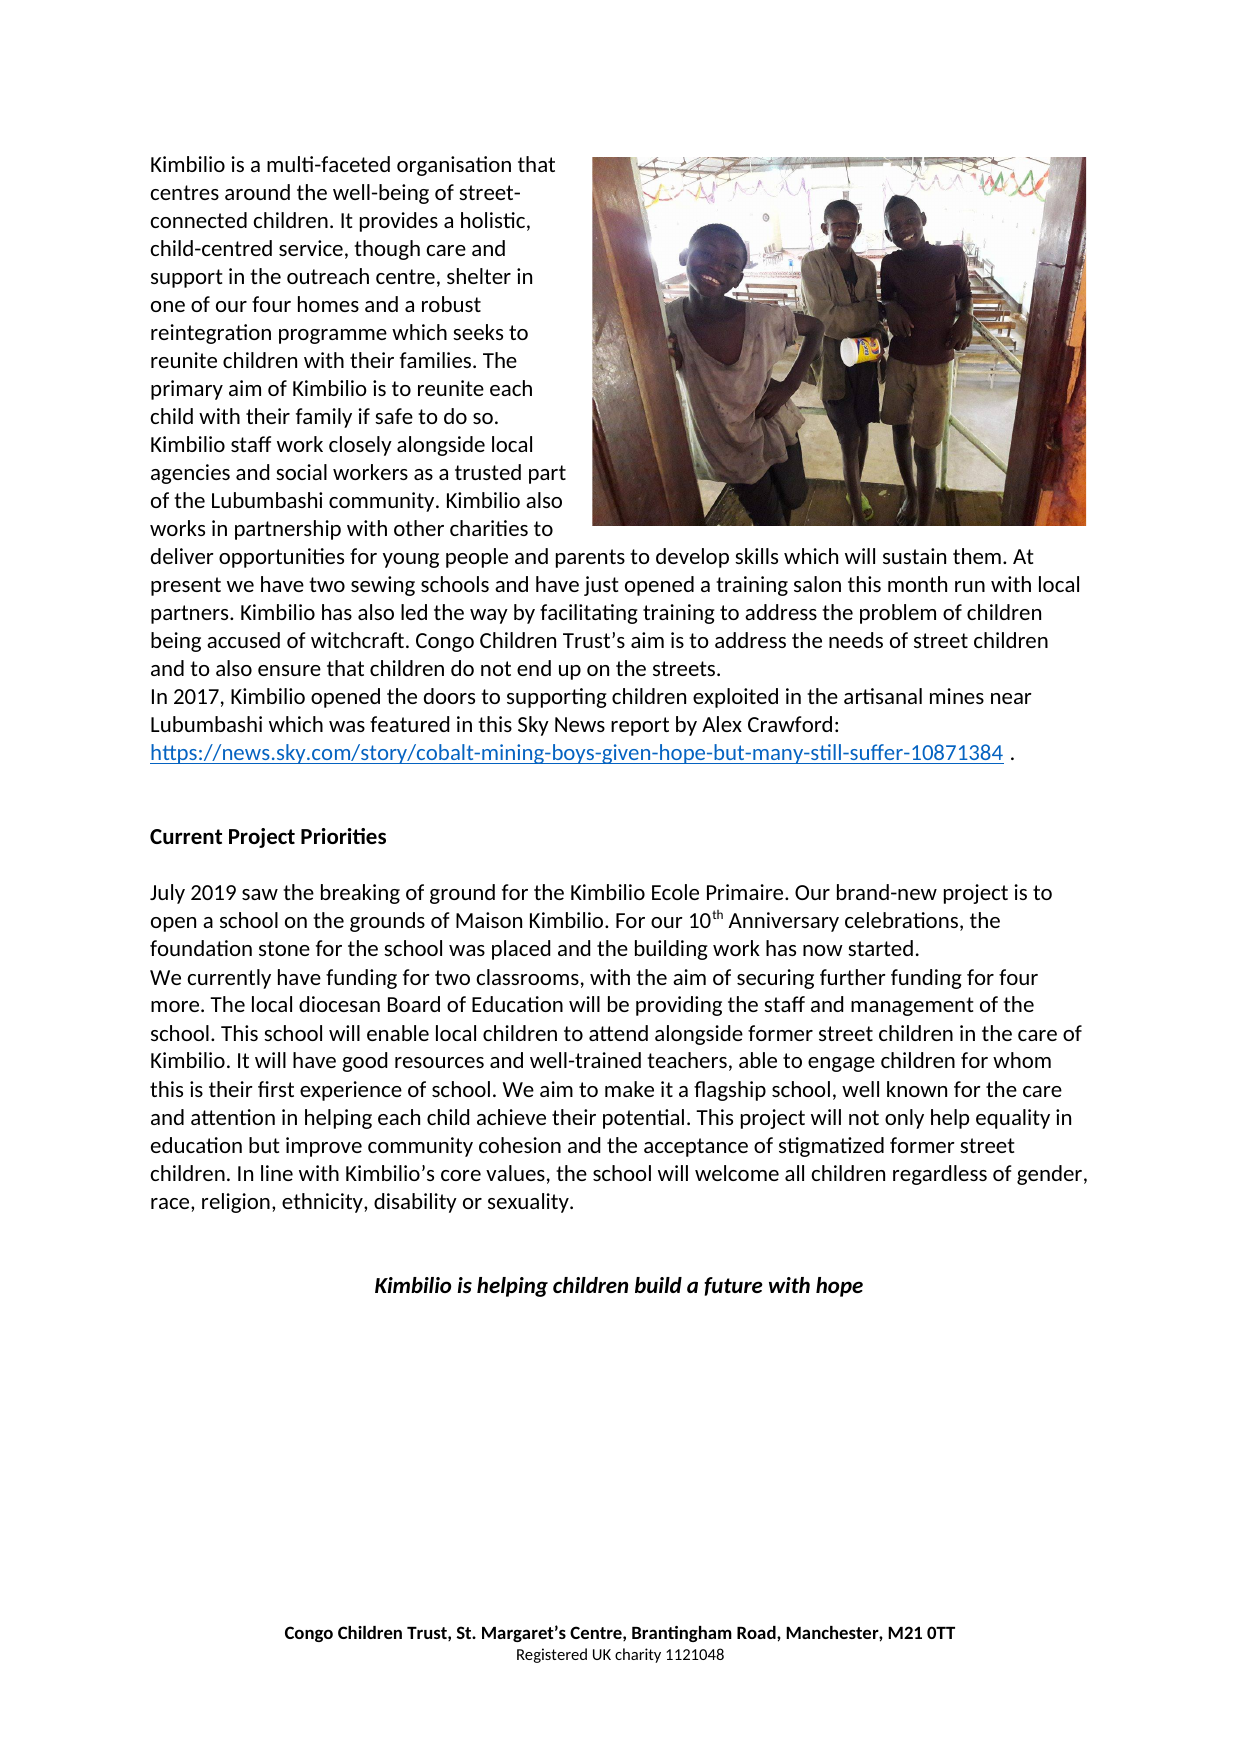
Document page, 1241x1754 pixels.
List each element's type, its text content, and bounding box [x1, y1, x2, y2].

text Current Project Priorities [150, 822, 1090, 851]
picture [592, 157, 1086, 526]
text Kimbilio is helping children build a future with hope [150, 1271, 1090, 1299]
text In 2017, Kimbilio opened the doors to supporting children exploited in the artisanal mines near Lubumbashi which was featured in this Sky News report by Alex Crawford: https://news.sky.com/story/cobalt-mining-boys-given-hope-but-many-still-suffer-10871384 . [150, 682, 1090, 766]
text July 2019 saw the breaking of ground for the Kimbilio Ecole Primaire. Our brand-new project is to open a school on the grounds of Maison Kimbilio. For our 10th Anniversary celebrations, the foundation stone for the school was placed and the building work has now started. [150, 878, 1090, 963]
text We currently have funding for two classrooms, with the aim of securing further funding for four more. The local diocesan Board of Education will be providing the staff and management of the school. This school will enable local children to attend alongside former street children in the care of Kimbilio. It will have good resources and well-trained teachers, able to engage children for whom this is their first experience of school. We aim to make it a flagship school, well known for the care and attention in helping each child achieve their potential. This project will not only help equality in education but improve community cohesion and the acceptance of stigmatized former street children. In line with Kimbilio’s core values, the school will welcome all children regardless of gender, race, religion, ethnicity, disability or sexuality. [150, 963, 1090, 1215]
